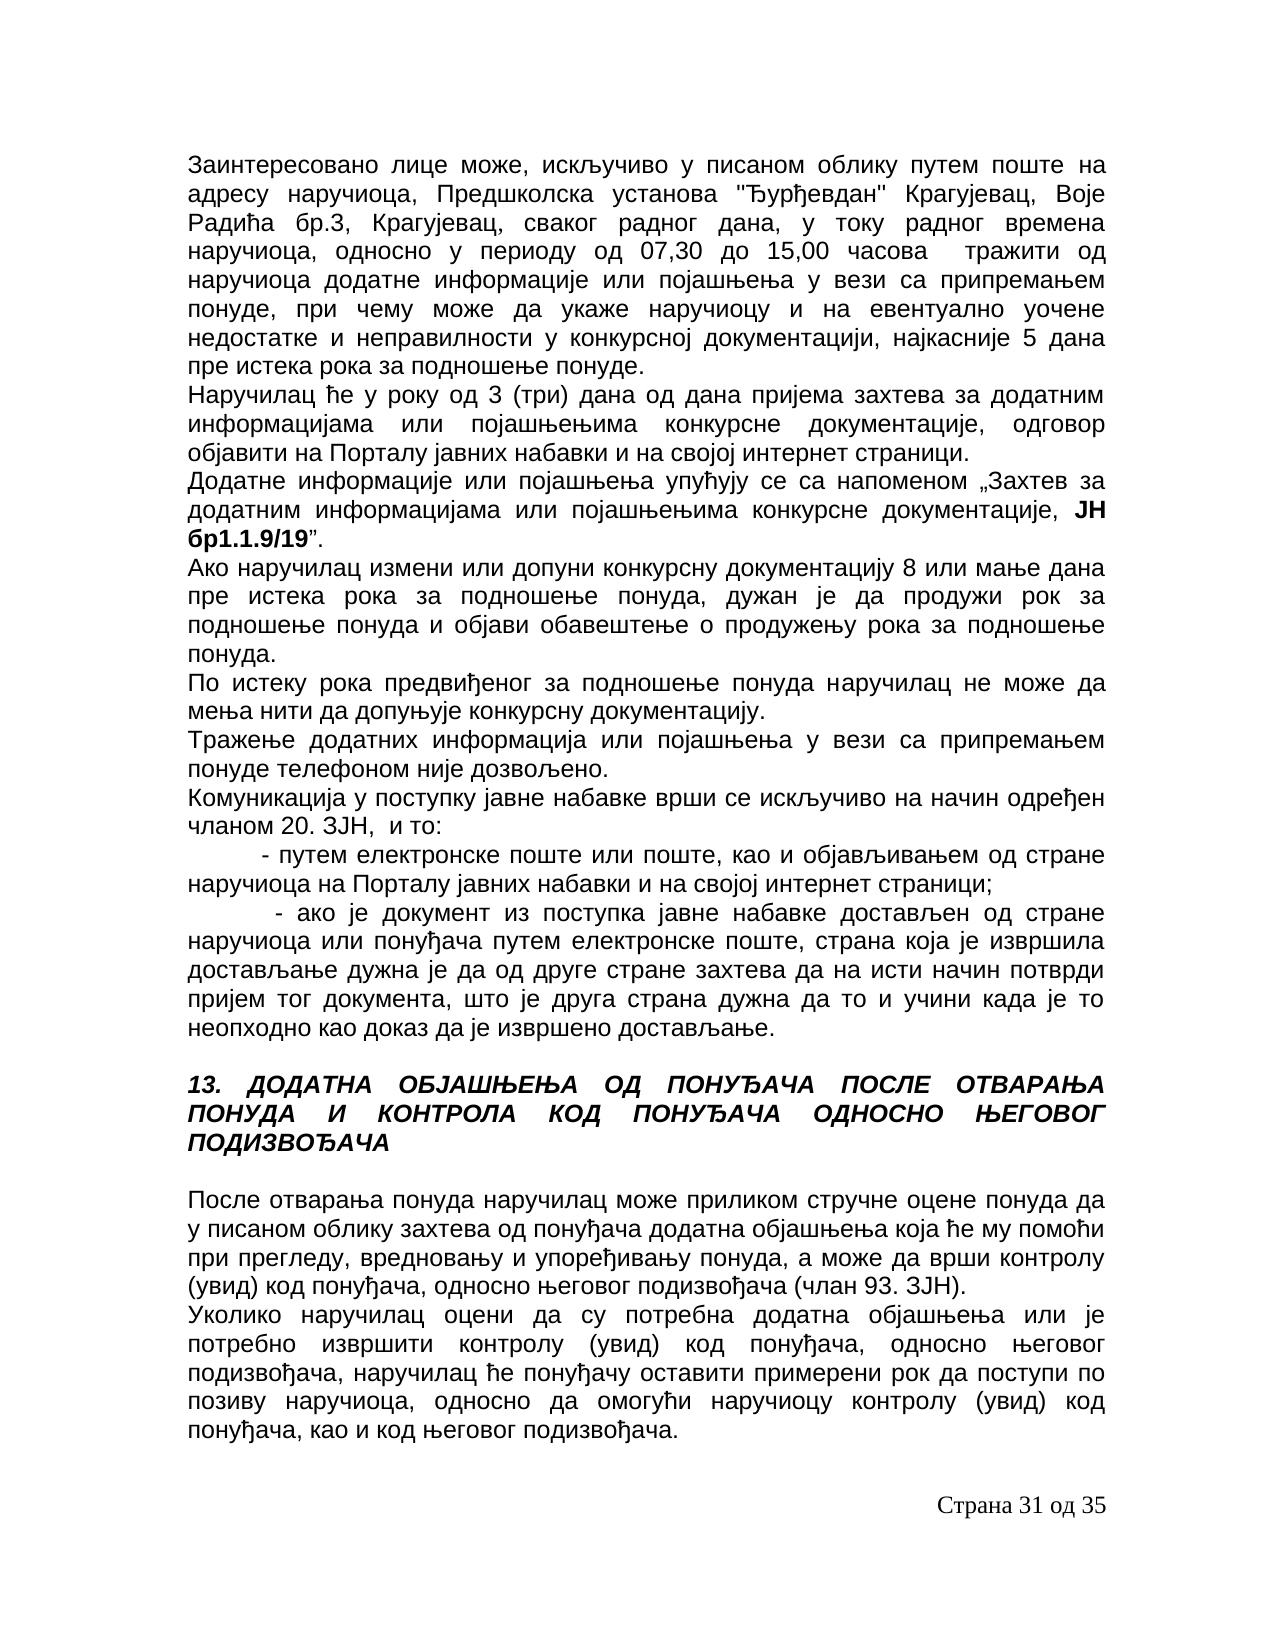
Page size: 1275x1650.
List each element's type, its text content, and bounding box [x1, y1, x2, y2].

text Комуникација у поступку јавне набавке врши се искључиво на начин одређен чланом 20. ЗЈН, и то: [187, 783, 1106, 840]
text Заинтересовано лице може, искључиво у писаном облику путем поште на адресу наручиоца, Предшколска установа ''Ђурђевдан'' Крагујевац, Воје Радића бр.3, Крагујевац, сваког радног дана, у току радног времена наручиоца, односно у периоду од 07,30 до 15,00 часова тражити од наручиоца додатне информације или појашњења у вези са припремањем понуде, при чему може да укаже наручиоцу и на евентуално уочене недостатке и неправилности у конкурсној документацији, најкасније 5 дана пре истека рока за подношење понуде. [187, 150, 1106, 380]
text По истеку рока предвиђеног за подношење понуда наручилац не може да мења нити да допуњује конкурсну документацију. [187, 668, 1106, 725]
text Додатне информације или појашњења упућују се са напоменом „Захтев за додатним информацијама или појашњењима конкурсне документације, ЈН бр1.1.9/19”. [187, 466, 1106, 553]
text Наручилац ће у року од 3 (три) дана од дана пријема захтева за додатним информацијама или појашњењима конкурсне документације, одговор објавити на Порталу јавних набавки и на својој интернет страници. [187, 380, 1106, 466]
text Ако наручилац измени или допуни конкурсну документацију 8 или мање дана пре истека рока за подношење понуда, дужан је да продужи рок за подношење понуда и објави обавештење о продужењу рока за подношење понуда. [187, 553, 1106, 668]
text - путем електронске поште или поште, као и објављивањем од стране наручиоца на Порталу јавних набавки и на својој интернет страници; [187, 840, 1106, 898]
text 13. ДОДАТНА ОБЈАШЊЕЊА ОД ПОНУЂАЧА ПОСЛЕ ОТВАРАЊА ПОНУДА И КОНТРОЛА КОД ПОНУЂАЧА ОДНОСНО ЊЕГОВОГ ПОДИЗВОЂАЧА [187, 1070, 1106, 1156]
text После отварања понуда наручилац може приликом стручне оцене понуда да у писаном облику захтева од понуђача додатна објашњења која ће му помоћи при прегледу, вредновању и упоређивању понуда, а може да врши контролу (увид) код понуђача, односно његовог подизвођача (члан 93. ЗЈН). [187, 1185, 1106, 1300]
text Уколико наручилац оцени да су потребна додатна објашњења или је потребно извршити контролу (увид) код понуђача, односно његовог подизвођача, наручилац ће понуђачу оставити примерени рок да поступи по позиву наручиоца, односно да омогући наручиоцу контролу (увид) код понуђача, као и код његовог подизвођача. [187, 1300, 1106, 1444]
text Тражење додатних информација или појашњења у вези са припремањем понуде телефоном није дозвољено. [187, 725, 1106, 783]
text - ако је документ из поступка јавне набавке достављен од стране наручиоца или понуђача путем електронске поште, страна која је извршила достављање дужна је да од друге стране захтева да на исти начин потврди пријем тог документа, што је друга страна дужна да то и учини када је то неопходно као доказ да је извршено достављање. [187, 898, 1106, 1041]
